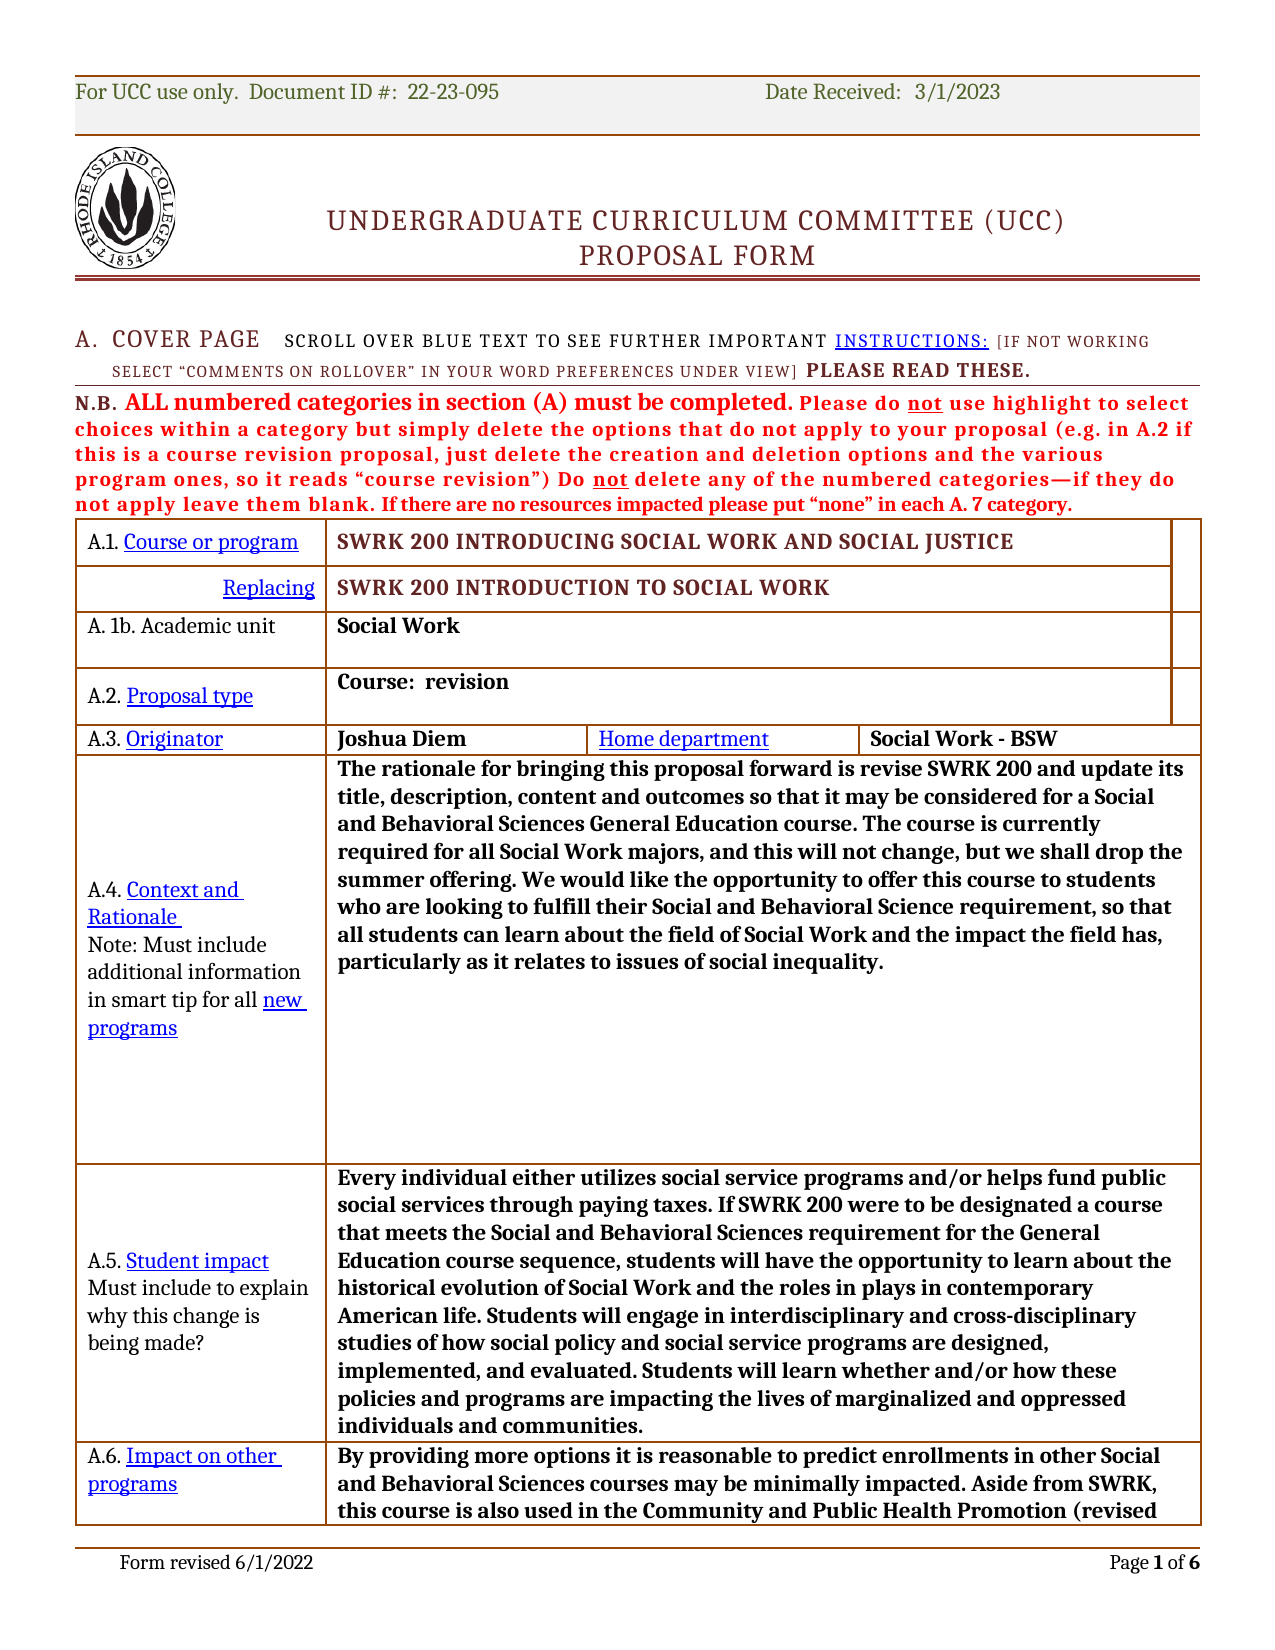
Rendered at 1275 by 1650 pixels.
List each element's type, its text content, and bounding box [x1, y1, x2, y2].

table_header A.1. Course or program [77, 520, 325, 564]
table_cell SWRK 200 Introduction to Social Work [327, 567, 1170, 611]
table_cell A.3. Originator [77, 726, 325, 754]
table_cell Social Work [327, 613, 1170, 667]
table_cell Course: revision [327, 669, 1170, 724]
table_cell A. 1b. Academic unit [77, 613, 325, 667]
table_cell Joshua Diem [327, 726, 586, 754]
table_cell Replacing [77, 567, 325, 611]
table_header [1173, 520, 1200, 611]
table_header SWRK 200 Introducing Social Work and social Justice [327, 520, 1170, 564]
table_cell Every individual either utilizes social service programs and/or helps fund public social services through paying taxes. If SWRK 200 were to be designated a course that meets the Social and Behavioral Sciences requirement for the General Education course sequence, students will have the opportunity to learn about the historical evolution of Social Work and the roles in plays in contemporary American life. Students will engage in interdisciplinary and cross-disciplinary studies of how social policy and social service programs are designed, implemented, and evaluated. Students will learn whether and/or how these policies and programs are impacting the lives of marginalized and oppressed individuals and communities. [327, 1165, 1200, 1441]
table_cell [1173, 669, 1200, 724]
table_cell A.5. Student impact Must include to explain why this change is being made? [77, 1165, 325, 1441]
table_cell The rationale for bringing this proposal forward is revise SWRK 200 and update its title, description, content and outcomes so that it may be considered for a Social and Behavioral Sciences General Education course. The course is currently required for all Social Work majors, and this will not change, but we shall drop the summer offering. We would like the opportunity to offer this course to students who are looking to fulfill their Social and Behavioral Science requirement, so that all students can learn about the field of Social Work and the impact the field has, particularly as it relates to issues of social inequality. [327, 756, 1200, 1162]
subtitle Cover page scroll over blue text to see further important instructions: [if not working select “COMMents on rollover” in your Word preferences under view] please read these. [75, 324, 1200, 385]
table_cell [77, 1443, 325, 1524]
table_cell [1173, 613, 1200, 667]
picture [75, 147, 176, 269]
table_cell A.4. Context and Rationale Note: Must include additional information in smart tip for all new programs [77, 756, 325, 1162]
table_cell A.2. Proposal type [77, 669, 325, 724]
table_cell Social Work - BSW [860, 726, 1200, 754]
table_cell Home department [588, 726, 858, 754]
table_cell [327, 1443, 1200, 1524]
subtitle UNDERGRADUATE CURRICULUM COMMITTEE (UCC) PROPOSAL FORM [75, 204, 1200, 275]
text N.B. ALL numbered categories in section (A) must be completed. Please do not use highlight to select choices within a category but simply delete the options that do not apply to your proposal (e.g. in A.2 if this is a course revision proposal, just delete the creation and deletion options and the various program ones, so it reads “course revision”) Do not delete any of the numbered categories—if they do not apply leave them blank. If there are no resources impacted please put “none” in each A. 7 category. [75, 388, 1200, 517]
